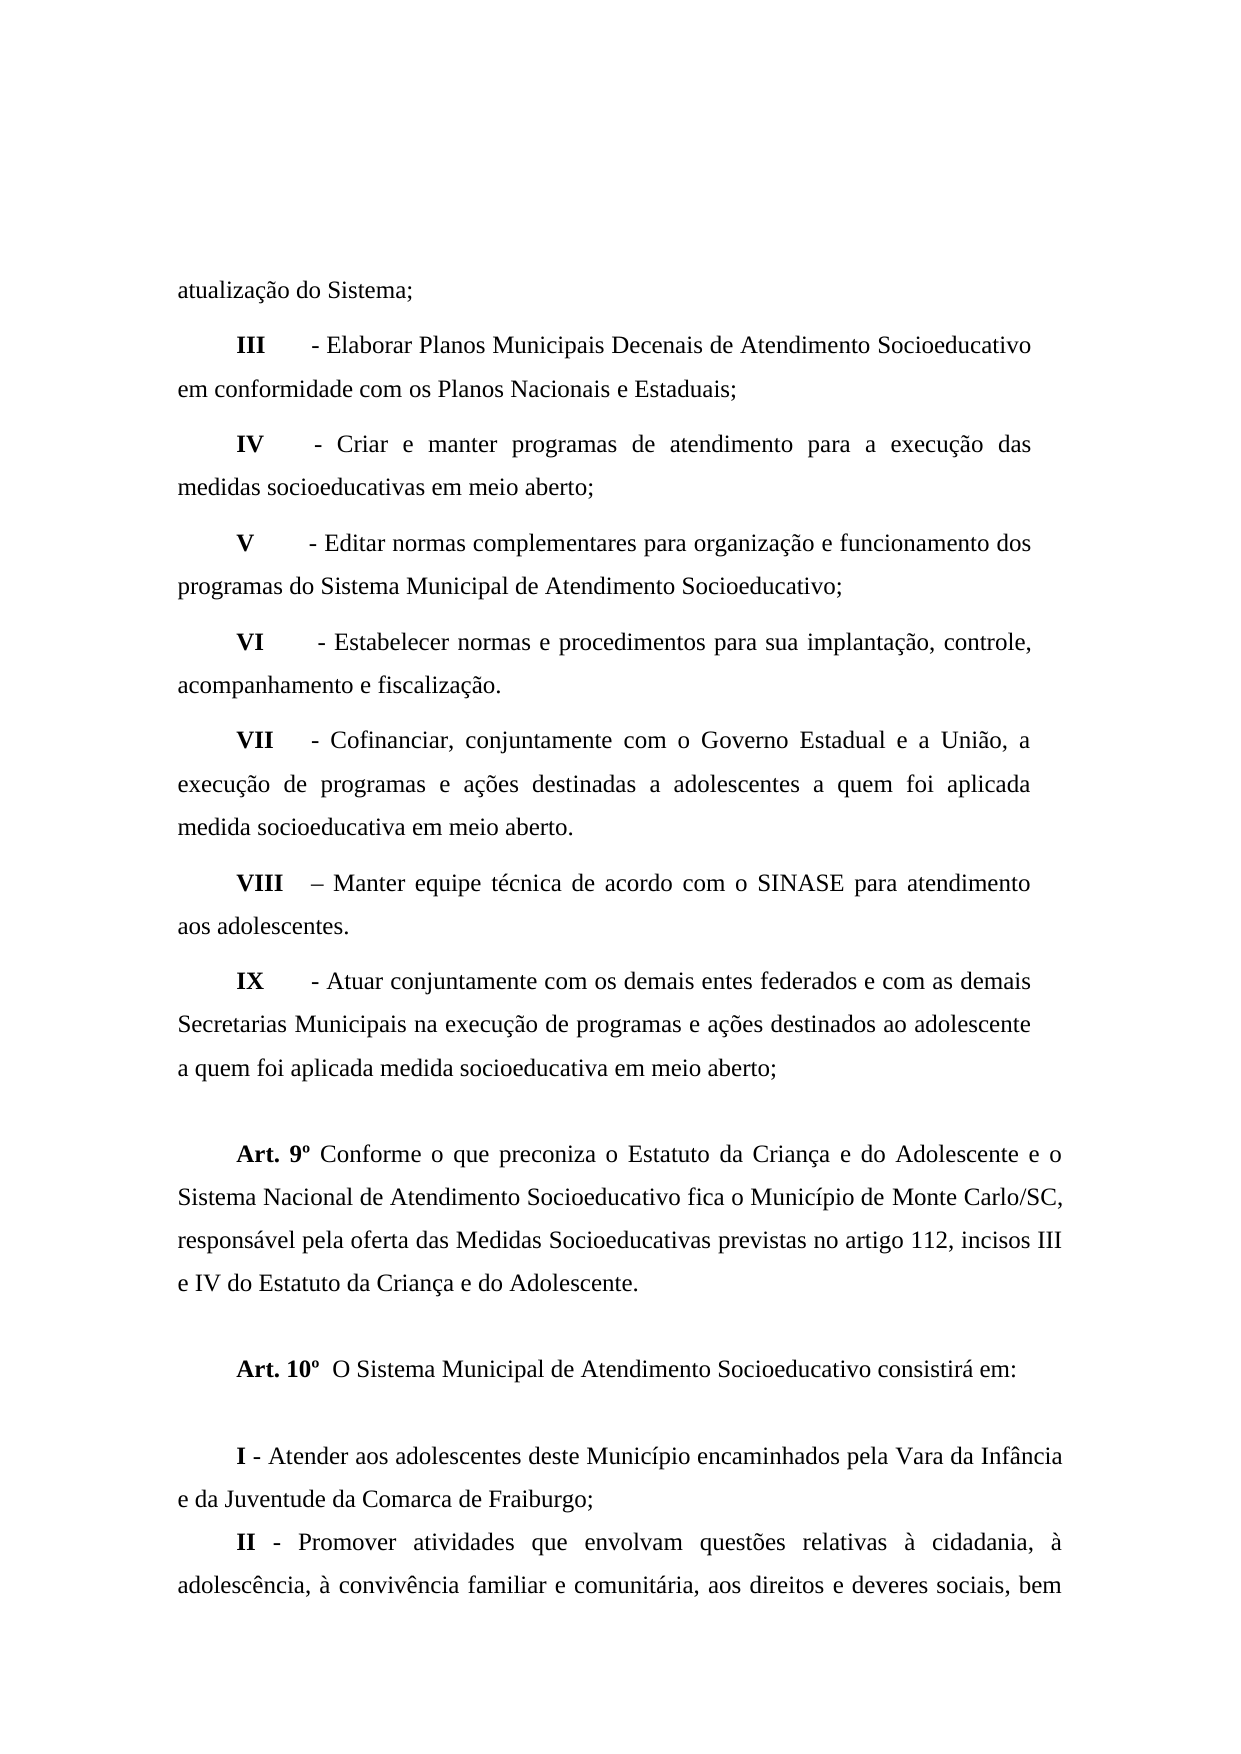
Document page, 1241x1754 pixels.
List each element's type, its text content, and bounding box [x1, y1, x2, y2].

list - Elaborar Planos Municipais Decenais de Atendimento Socioeducativo em conformidade com os Planos Nacionais e Estaduais; [177, 331, 1031, 402]
list - Editar normas complementares para organização e funcionamento dos programas do Sistema Municipal de Atendimento Socioeducativo; [177, 528, 1032, 600]
list - Cofinanciar, conjuntamente com o Governo Estadual e a União, a execução de programas e ações destinadas a adolescentes a quem foi aplicada medida socioeducativa em meio aberto. [177, 726, 1031, 841]
text Art. 9º Conforme o que preconiza o Estatuto da Criança e do Adolescente e o Sistema Nacional de Atendimento Socioeducativo fica o Município de Monte Carlo/SC, responsável pela oferta das Medidas Socioeducativas previstas no artigo 112, incisos III e IV do Estatuto da Criança e do Adolescente. [177, 1139, 1063, 1297]
list - Estabelecer normas e procedimentos para sua implantação, controle, acompanhamento e fiscalização. [177, 627, 1032, 699]
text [177, 1527, 1063, 1599]
list – Manter equipe técnica de acordo com o SINASE para atendimento aos adolescentes. [177, 868, 1031, 939]
text I - Atender aos adolescentes deste Município encaminhados pela Vara da Infância e da Juventude da Comarca de Fraiburgo; [177, 1441, 1063, 1513]
text Art. 10º O Sistema Municipal de Atendimento Socioeducativo consistirá em: [177, 1354, 1063, 1383]
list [177, 275, 1032, 304]
list - Criar e manter programas de atendimento para a execução das medidas socioeducativas em meio aberto; [177, 429, 1031, 501]
list - Atuar conjuntamente com os demais entes federados e com as demais Secretarias Municipais na execução de programas e ações destinados ao adolescente a quem foi aplicada medida socioeducativa em meio aberto; [177, 966, 1031, 1081]
